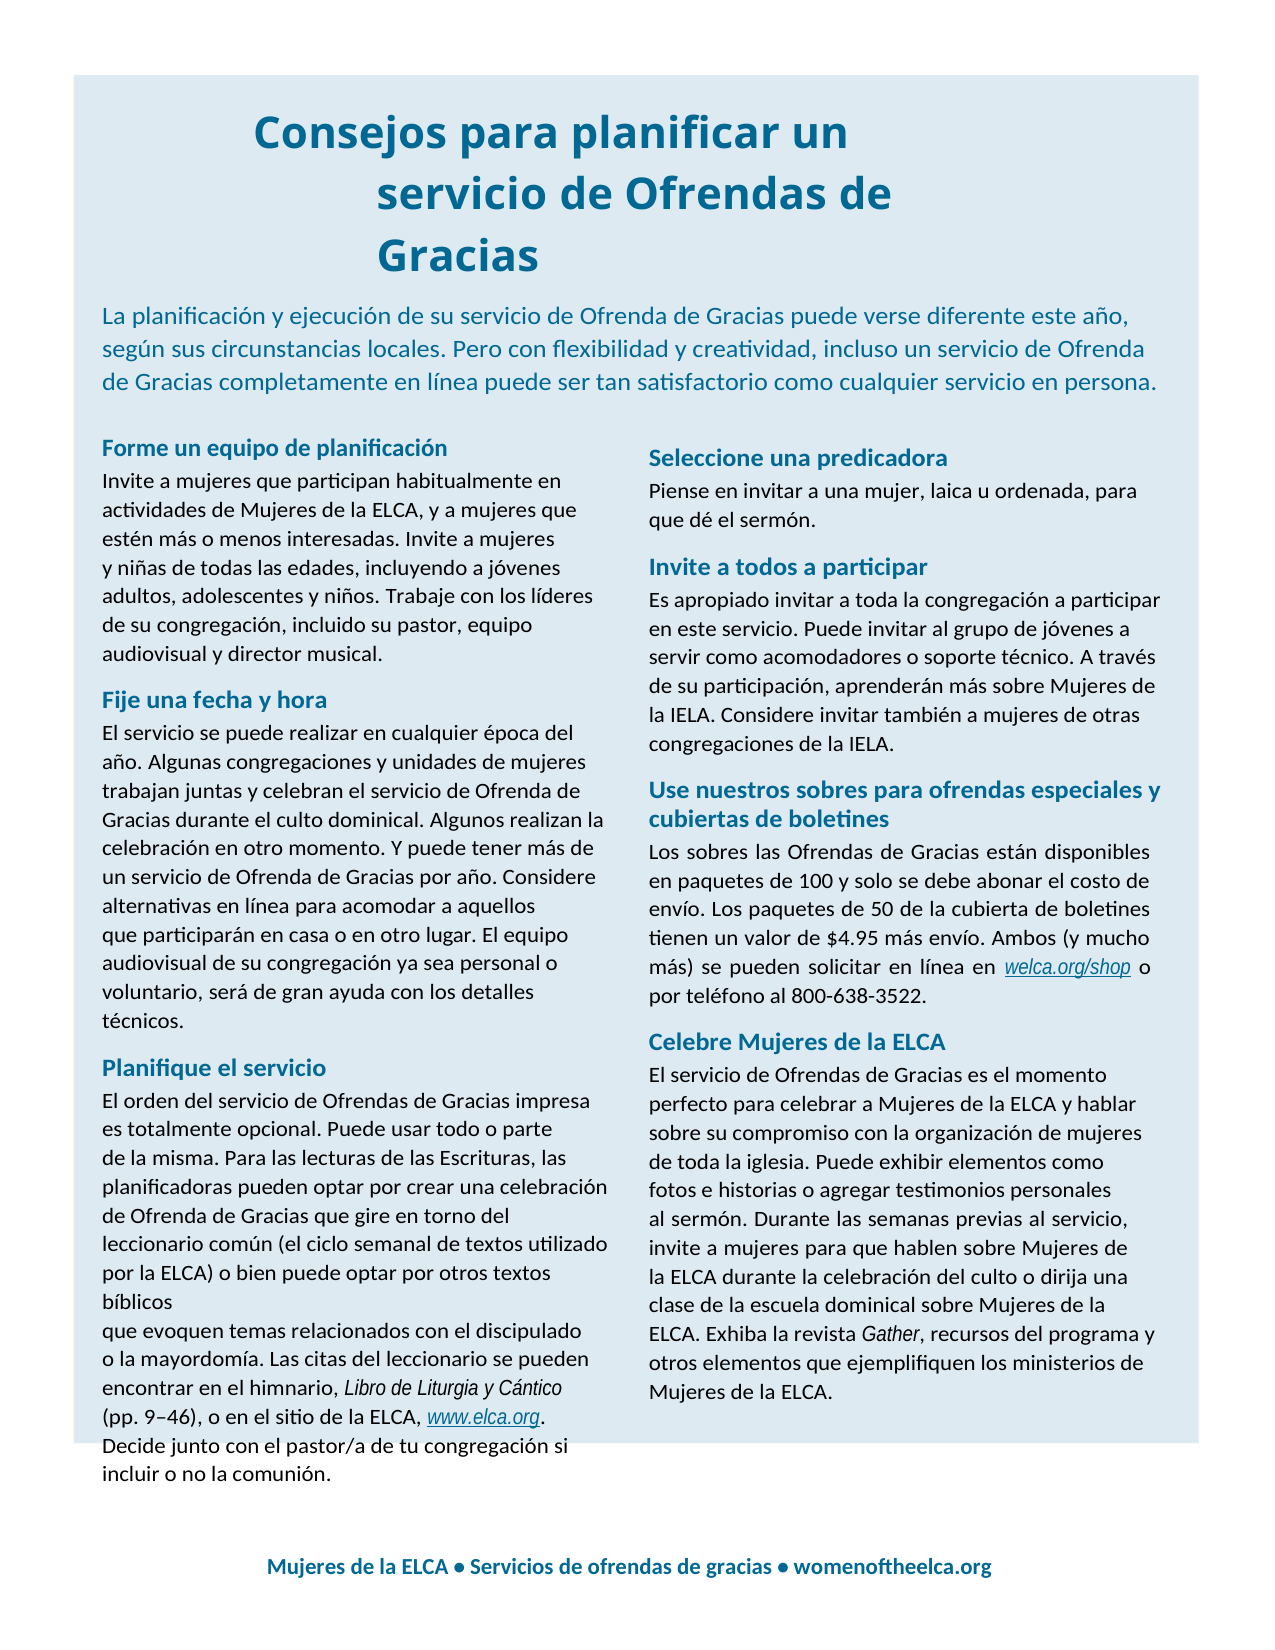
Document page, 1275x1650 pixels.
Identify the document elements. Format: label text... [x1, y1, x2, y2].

text El servicio de Ofrendas de Gracias es el momento perfecto para celebrar a Mujeres de la ELCA y hablar sobre su compromiso con la organización de mujeres de toda la iglesia. Puede exhibir elementos como fotos e historias o agregar testimonios personales [648, 1062, 1146, 1203]
text El orden del servicio de Ofrendas de Gracias impresa es totalmente opcional. Puede usar todo o parte [102, 1087, 607, 1142]
text El servicio se puede realizar en cualquier época del año. Algunas congregaciones y unidades de mujeres trabajan juntas y celebran el servicio de Ofrenda de Gracias durante el culto dominical. Algunos realizan la celebración en otro momento. Y puede tener más de un servicio de Ofrenda de Gracias por año. Considere alternativas en línea para acomodar a aquellos [102, 719, 607, 919]
text Es apropiado invitar a toda la congregación a participar en este servicio. Puede invitar al grupo de jóvenes a servir como acomodadores o soporte técnico. A través de su participación, aprenderán más sobre Mujeres de la IELA. Considere invitar también a mujeres de otras congregaciones de la IELA. [648, 586, 1171, 756]
text ELCA. Exhiba la revista Gather, recursos del programa y otros elementos que ejemplifiquen los ministerios de Mujeres de la ELCA. [648, 1320, 1162, 1404]
subtitle Planifique el servicio [102, 1052, 617, 1082]
subtitle Fije una fecha y hora [102, 684, 617, 715]
text que participarán en casa o en otro lugar. El equipo audiovisual de su congregación ya sea personal o voluntario, será de gran ayuda con los detalles técnicos. [102, 921, 616, 1034]
text al sermón. Durante las semanas previas al servicio, invite a mujeres para que hablen sobre Mujeres de la ELCA durante la celebración del culto o dirija una clase de la escuela dominical sobre Mujeres de la [648, 1205, 1129, 1318]
subtitle Invite a todos a participar [648, 551, 1210, 581]
text de la misma. Para las lecturas de las Escrituras, las planificadoras pueden optar por crear una celebración de Ofrenda de Gracias que gire en torno del leccionario común (el ciclo semanal de textos utilizado por la ELCA) o bien puede optar por otros textos bíblicos [102, 1144, 617, 1315]
subtitle Celebre Mujeres de la ELCA [648, 1026, 1210, 1057]
subtitle Seleccione una predicadora [648, 442, 1210, 473]
text Piense en invitar a una mujer, laica u ordenada, para que dé el sermón. [648, 478, 1141, 533]
text Los sobres las Ofrendas de Gracias están disponibles en paquetes de 100 y solo se debe abonar el costo de envío. Los paquetes de 50 de la cubierta de boletines tienen un valor de $4.95 más envío. Ambos (y mucho más) se pueden solicitar en línea en welca.org/shop o por teléfono al 800-638-3522. [648, 838, 1151, 1008]
subtitle Consejos para planificar un servicio de Ofrendas de Gracias [253, 102, 955, 284]
text Invite a mujeres que participan habitualmente en actividades de Mujeres de la ELCA, y a mujeres que estén más o menos interesadas. Invite a mujeres [102, 467, 581, 552]
text Decide junto con el pastor/a de tu congregación si incluir o no la comunión. [102, 1432, 617, 1487]
subtitle Use nuestros sobres para ofrendas especiales y cubiertas de boletines [648, 776, 1210, 833]
text que evoquen temas relacionados con el discipulado o la mayordomía. Las citas del leccionario se pueden encontrar en el himnario, Libro de Liturgia y Cántico (pp. 9–46), o en el sitio de la ELCA, www.elca.org. [102, 1317, 595, 1430]
text La planificación y ejecución de su servicio de Ofrenda de Gracias puede verse diferente este año, según sus circunstancias locales. Pero con flexibilidad y creatividad, incluso un servicio de Ofrenda de Gracias completamente en línea puede ser tan satisfactorio como cualquier servicio en persona. [102, 300, 1172, 396]
text y niñas de todas las edades, incluyendo a jóvenes adultos, adolescentes y niños. Trabaje con los líderes de su congregación, incluido su pastor, equipo audiovisual y director musical. [102, 554, 607, 667]
subtitle Forme un equipo de planificación [102, 432, 617, 463]
